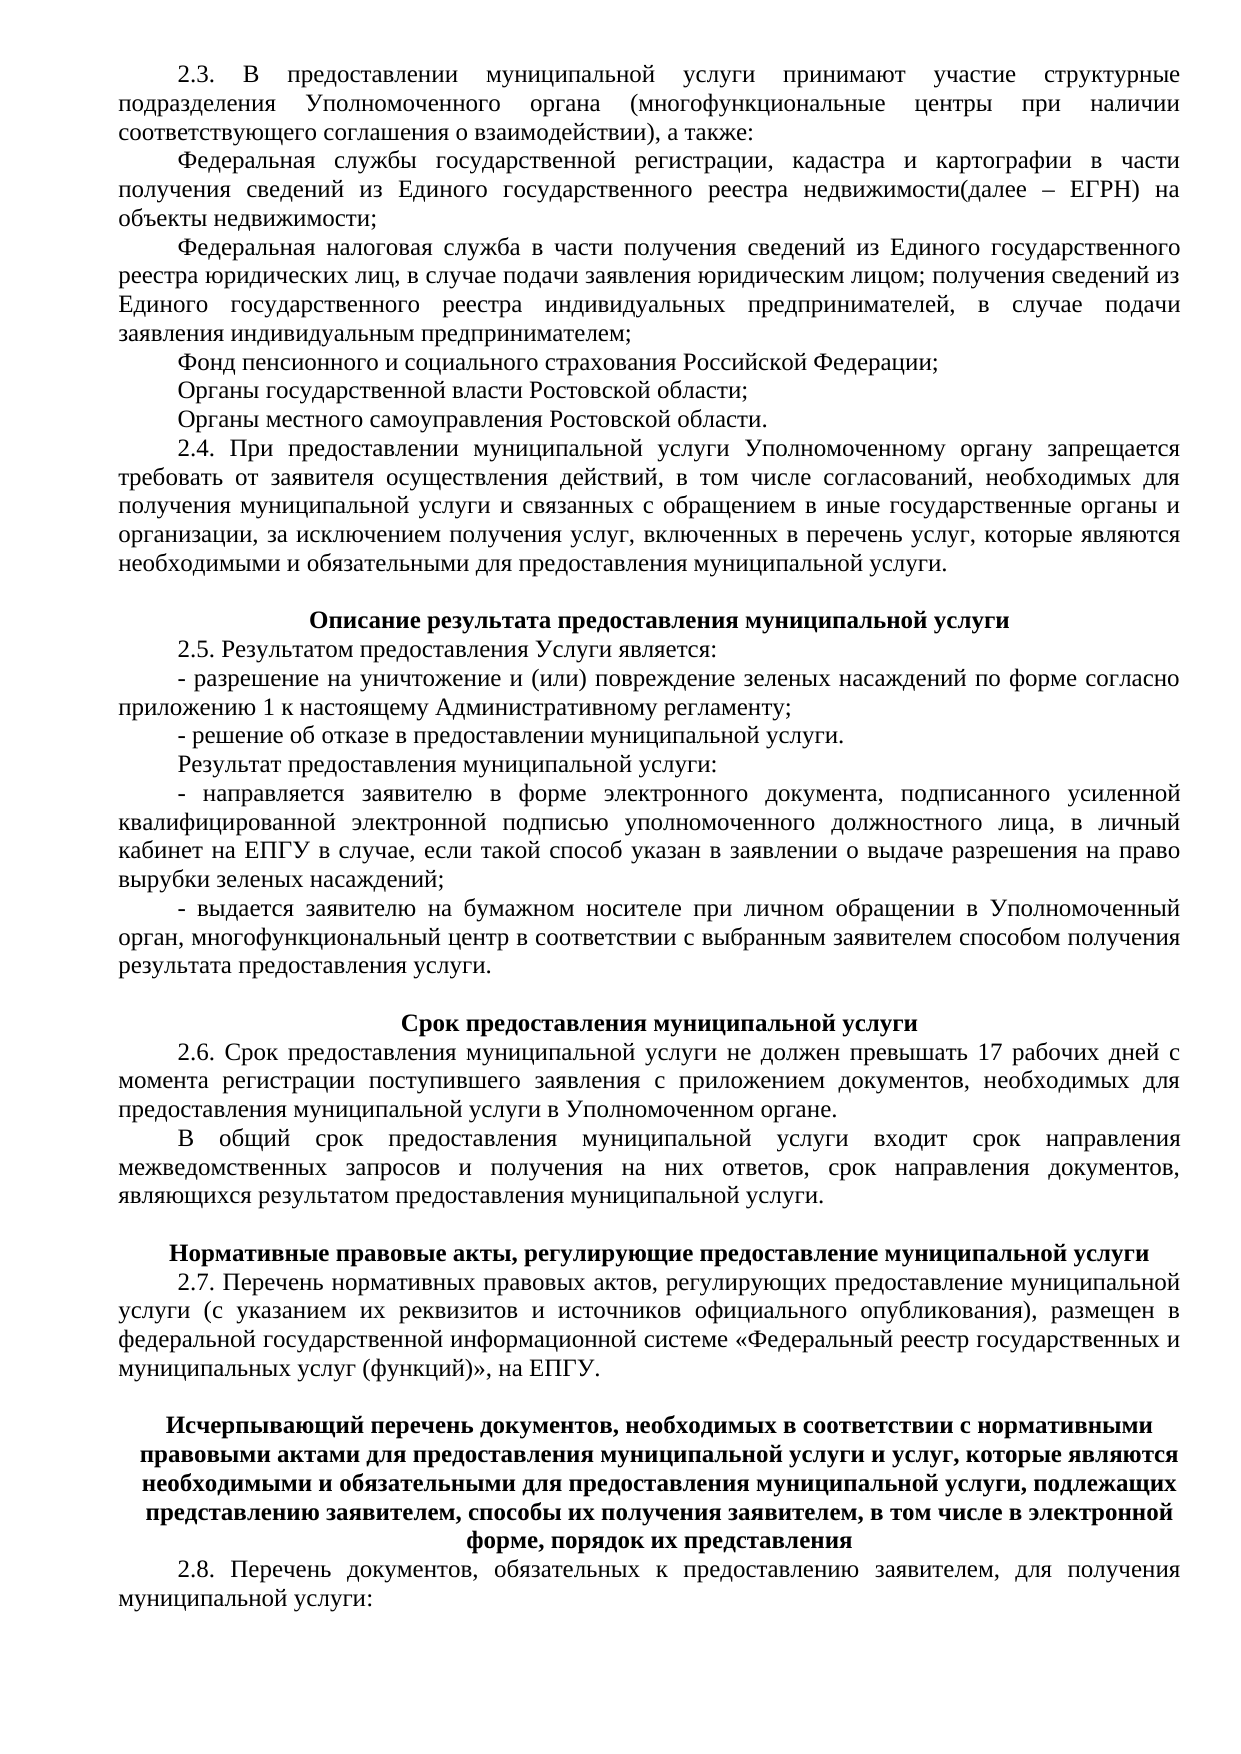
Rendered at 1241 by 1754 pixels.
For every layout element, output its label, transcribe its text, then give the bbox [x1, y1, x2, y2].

subtitle Срок предоставления муниципальной услуги [138, 1008, 1181, 1037]
text - разрешение на уничтожение и (или) повреждение зеленых насаждений по форме согласно приложению 1 к настоящему Административному регламенту; [118, 663, 1181, 720]
text 2.7. Перечень нормативных правовых актов, регулирующих предоставление муниципальной услуги (с указанием их реквизитов и источников официального опубликования), размещен в федеральной государственной информационной системе «Федеральный реестр государственных и муниципальных услуг (функций)», на ЕПГУ. [118, 1267, 1181, 1382]
text - направляется заявителю в форме электронного документа, подписанного усиленной квалифицированной электронной подписью уполномоченного должностного лица, в личный кабинет на ЕПГУ в случае, если такой способ указан в заявлении о выдаче разрешения на право вырубки зеленых насаждений; [118, 778, 1181, 893]
text 2.4. При предоставлении муниципальной услуги Уполномоченному органу запрещается требовать от заявителя осуществления действий, в том числе согласований, необходимых для получения муниципальной услуги и связанных с обращением в иные государственные органы и организации, за исключением получения услуг, включенных в перечень услуг, которые являются необходимыми и обязательными для предоставления муниципальной услуги. [118, 433, 1181, 577]
subtitle Нормативные правовые акты, регулирующие предоставление муниципальной услуги [138, 1238, 1181, 1267]
text В общий срок предоставления муниципальной услуги входит срок направления межведомственных запросов и получения на них ответов, срок направления документов, являющихся результатом предоставления муниципальной услуги. [118, 1123, 1181, 1209]
text Фонд пенсионного и социального страхования Российской Федерации; [118, 347, 1181, 375]
subtitle Описание результата предоставления муниципальной услуги [138, 605, 1181, 634]
text - выдается заявителю на бумажном носителе при личном обращении в Уполномоченный орган, многофункциональный центр в соответствии с выбранным заявителем способом получения результата предоставления услуги. [118, 893, 1181, 979]
text Результат предоставления муниципальной услуги: [118, 749, 1181, 778]
text 2.6. Срок предоставления муниципальной услуги не должен превышать 17 рабочих дней с момента регистрации поступившего заявления с приложением документов, необходимых для предоставления муниципальной услуги в Уполномоченном органе. [118, 1037, 1181, 1123]
text Федеральная службы государственной регистрации, кадастра и картографии в части получения сведений из Единого государственного реестра недвижимости(далее – ЕГРН) на объекты недвижимости; [118, 145, 1181, 232]
text - решение об отказе в предоставлении муниципальной услуги. [118, 720, 1181, 749]
text 2.8. Перечень документов, обязательных к предоставлению заявителем, для получения муниципальной услуги: [118, 1554, 1181, 1612]
text 2.3. В предоставлении муниципальной услуги принимают участие структурные подразделения Уполномоченного органа (многофункциональные центры при наличии соответствующего соглашения о взаимодействии), а также: [118, 59, 1181, 145]
text Федеральная налоговая служба в части получения сведений из Единого государственного реестра юридических лиц, в случае подачи заявления юридическим лицом; получения сведений из Единого государственного реестра индивидуальных предпринимателей, в случае подачи заявления индивидуальным предпринимателем; [118, 232, 1181, 347]
subtitle Исчерпывающий перечень документов, необходимых в соответствии с нормативными правовыми актами для предоставления муниципальной услуги и услуг, которые являются необходимыми и обязательными для предоставления муниципальной услуги, подлежащих представлению заявителем, способы их получения заявителем, в том числе в электронной форме, порядок их представления [138, 1410, 1181, 1554]
text 2.5. Результатом предоставления Услуги является: [118, 634, 1181, 663]
text Органы местного самоуправления Ростовской области. [118, 404, 1181, 433]
text Органы государственной власти Ростовской области; [118, 375, 1181, 404]
